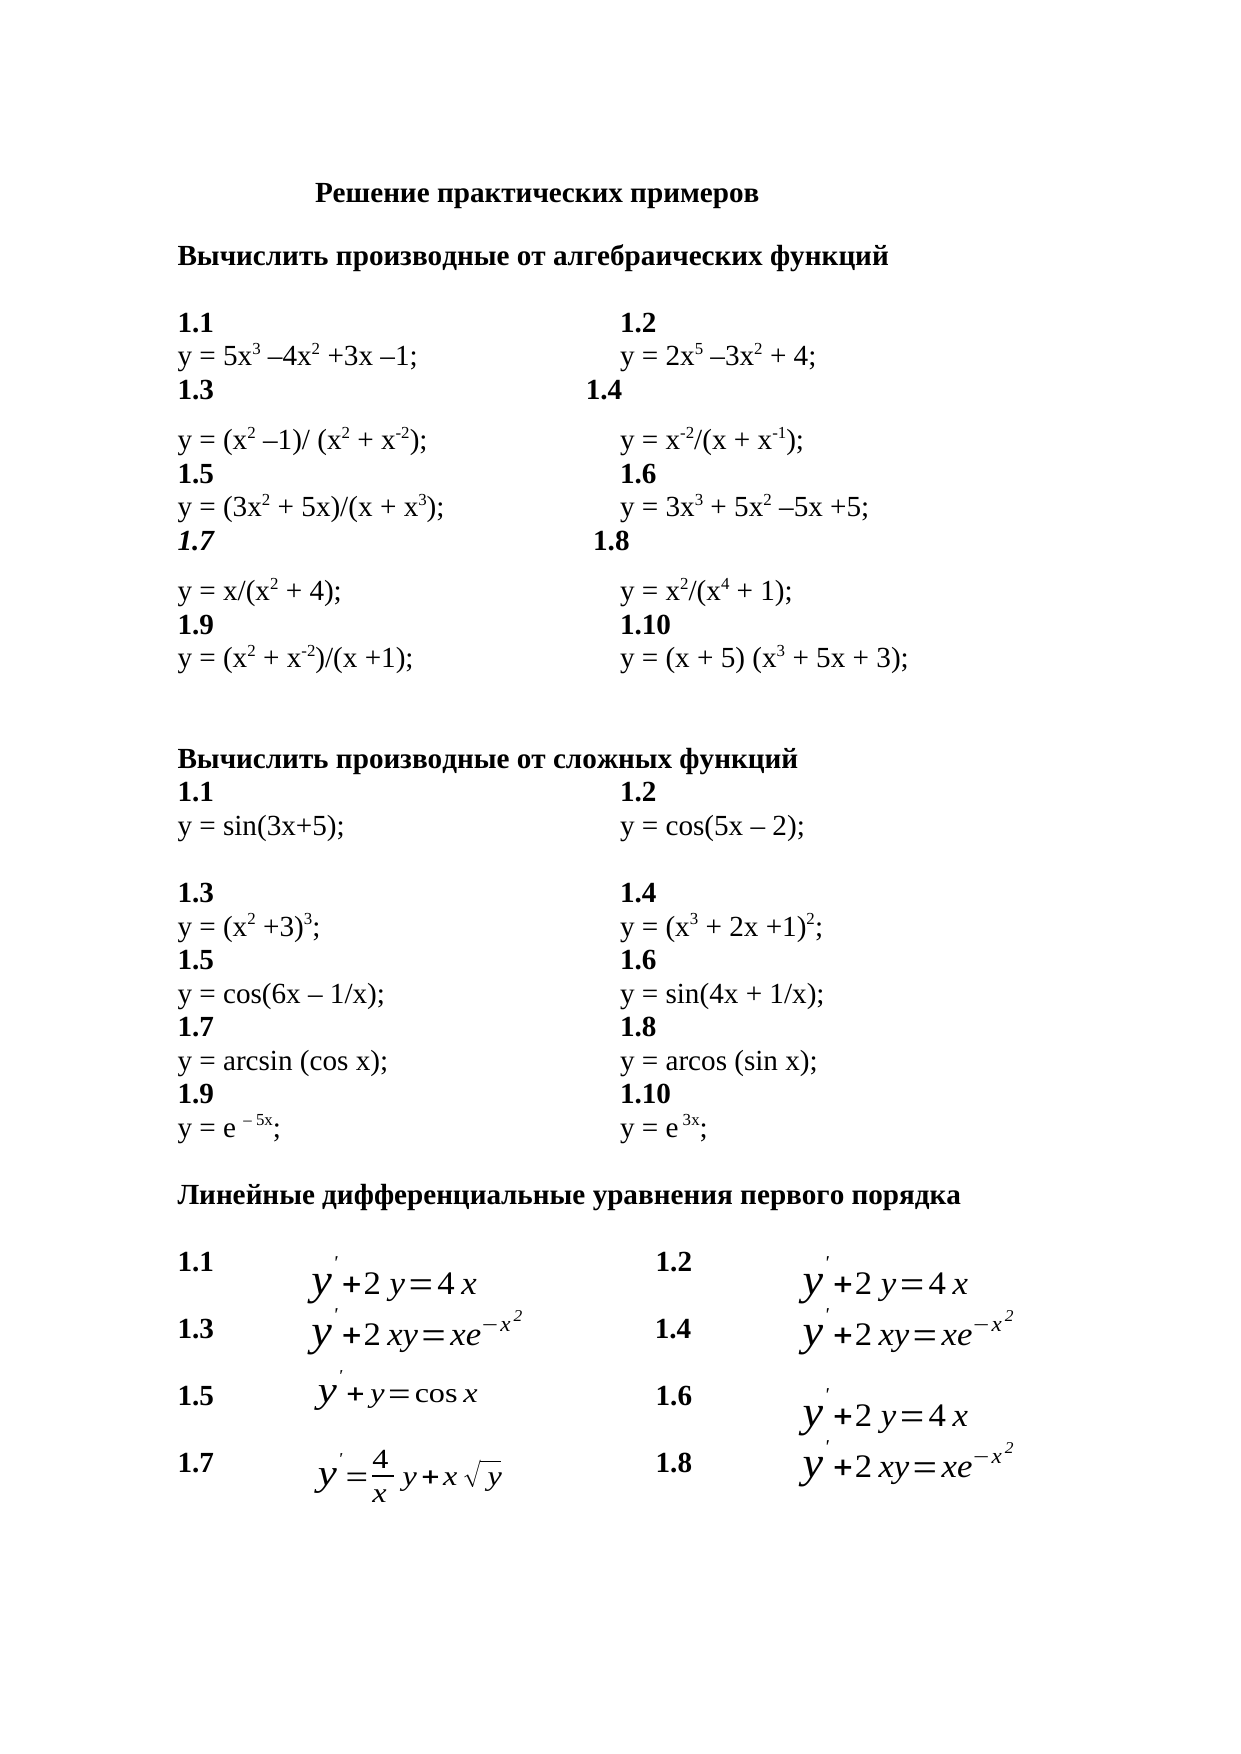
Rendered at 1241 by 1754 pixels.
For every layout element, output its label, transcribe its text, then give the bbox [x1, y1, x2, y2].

text Вычислить производные от сложных функций [177, 741, 1152, 774]
text 1.3 1.4 [177, 1311, 1152, 1345]
text 1.1 1.2 [177, 774, 1152, 808]
text y = (x2 + x-2)/(x +1); y = (x + 5) (x3 + 5x + 3); [177, 640, 1152, 674]
text 1.9 1.10 [177, 1076, 1152, 1110]
text 1.3 1.4 [177, 875, 1152, 909]
text y = sin(3x+5); y = cos(5x – 2); [177, 808, 1152, 842]
text 1.1 1.2 [177, 305, 1152, 338]
text Вычислить производные от алгебраических функций [177, 238, 1152, 271]
text y = e – 5x; y = e 3x; [177, 1110, 1152, 1143]
text 1.1 1.2 [177, 1244, 1152, 1278]
text y = (3x2 + 5x)/(x + x3); y = 3x3 + 5x2 –5x +5; [177, 489, 1152, 523]
text 1.5 1.6 [177, 456, 1152, 489]
text 1.5 1.6 [177, 942, 1152, 976]
text y = arcsin (cos x); y = arcos (sin x); [177, 1043, 1152, 1076]
text 1.3 1.4 [177, 372, 1152, 406]
text y = x/(x2 + 4); y = x2/(x4 + 1); [177, 573, 1152, 607]
text 1.5 1.6 [177, 1378, 1152, 1412]
text y = cos(6x – 1/x); y = sin(4x + 1/x); [177, 976, 1152, 1009]
text y = (x2 +3)3; y = (x3 + 2x +1)2; [177, 909, 1152, 942]
text 1.7 1.8 [177, 1009, 1152, 1043]
text 1.9 1.10 [177, 607, 1152, 640]
text Решение практических примеров [177, 176, 1152, 209]
text Линейные дифференциальные уравнения первого порядка [177, 1177, 1152, 1211]
text 1.7 1.8 [177, 1445, 1152, 1479]
text y = (x2 –1)/ (x2 + x-2); y = x-2/(x + x-1); [177, 422, 1152, 456]
text 1.7 1.8 [177, 523, 1152, 557]
text y = 5x3 –4x2 +3x –1; y = 2x5 –3x2 + 4; [177, 338, 1152, 372]
